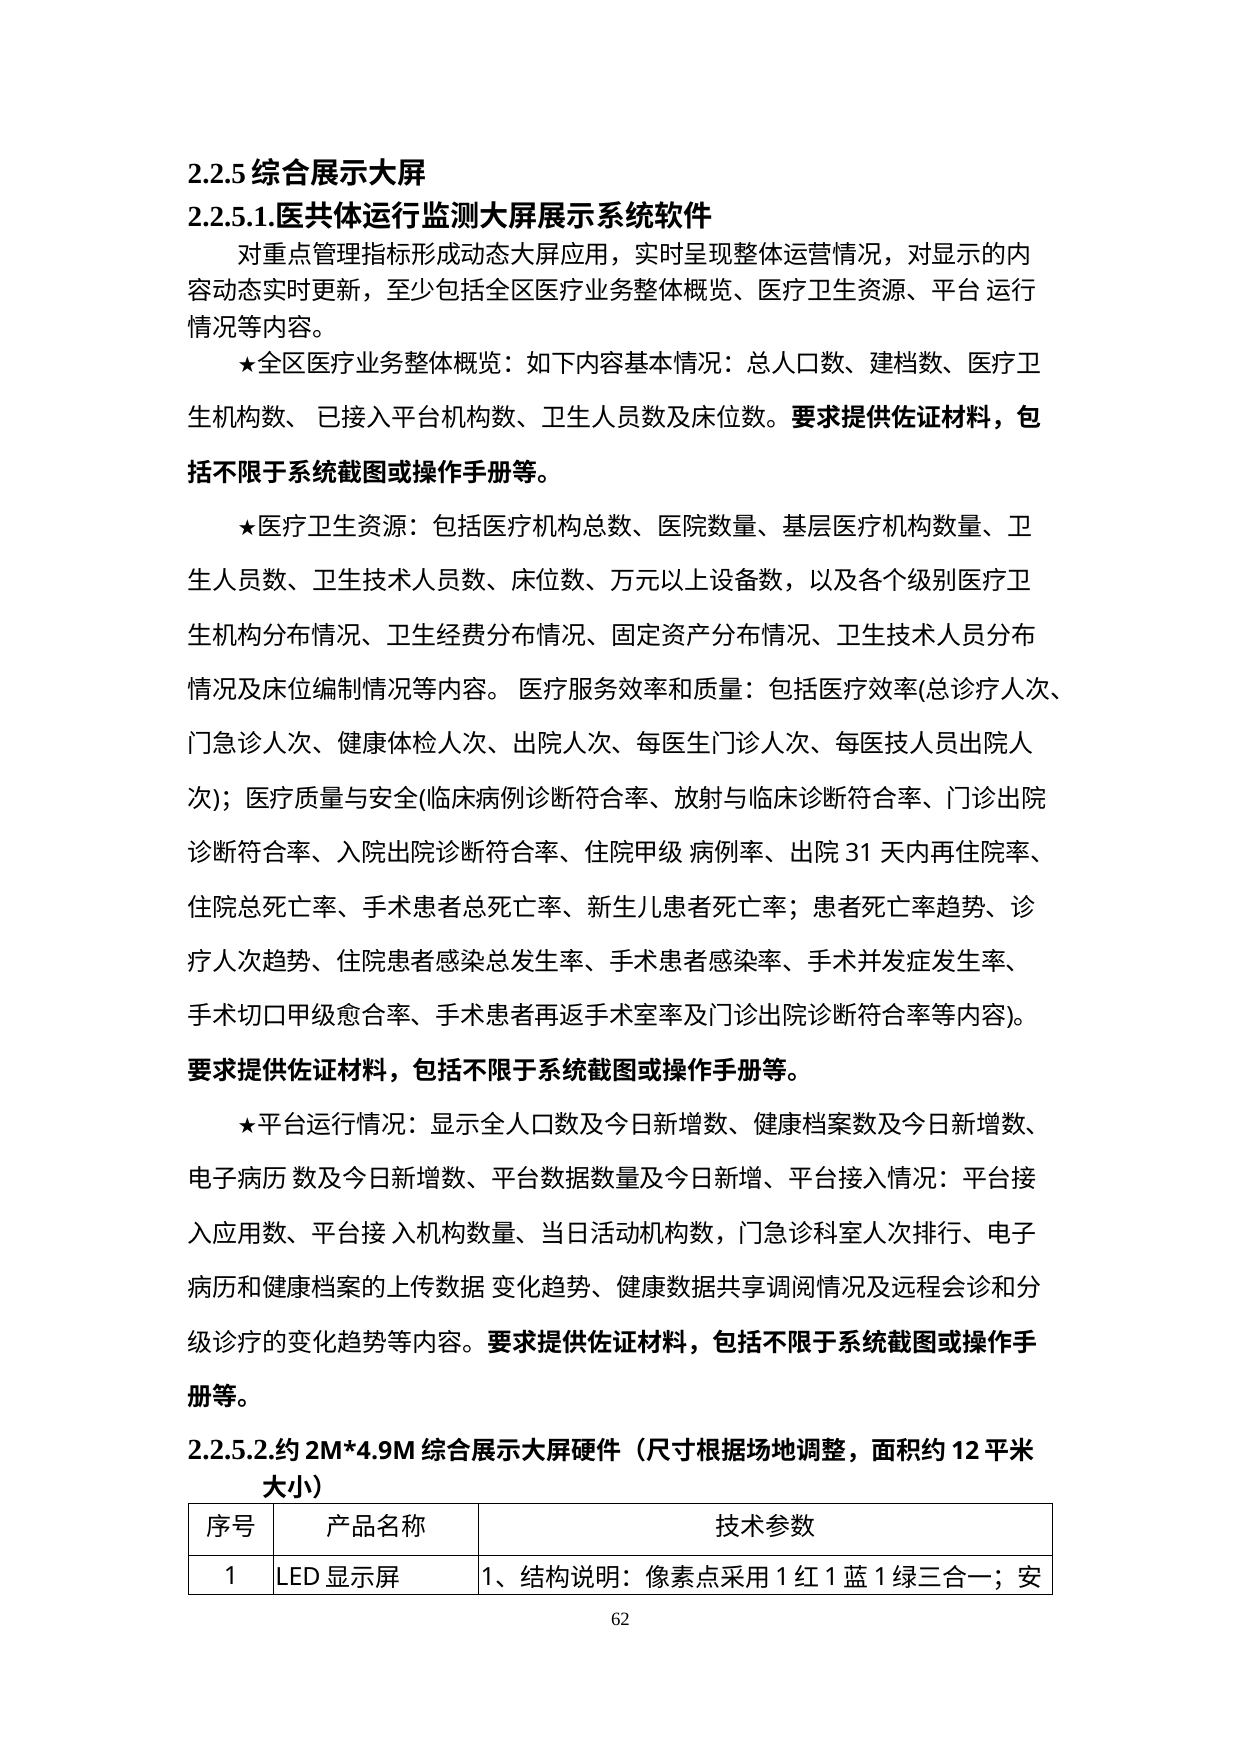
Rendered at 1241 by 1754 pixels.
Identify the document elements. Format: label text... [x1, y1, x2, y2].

text ★全区医疗业务整体概览：如下内容基本情况：总人口数、建档数、医疗卫生机构数、 已接入平台机构数、卫生人员数及床位数。要求提供佐证材料，包括不限于系统截图或操作手册等。 [187, 343, 1053, 488]
text ★医疗卫生资源：包括医疗机构总数、医院数量、基层医疗机构数量、卫生人员数、卫生技术人员数、床位数、万元以上设备数，以及各个级别医疗卫生机构分布情况、卫生经费分布情况、固定资产分布情况、卫生技术人员分布情况及床位编制情况等内容。 医疗服务效率和质量：包括医疗效率(总诊疗人次、门急诊人次、健康体检人次、出院人次、每医生门诊人次、每医技人员出院人次)；医疗质量与安全(临床病例诊断符合率、放射与临床诊断符合率、门诊出院诊断符合率、入院出院诊断符合率、住院甲级 病例率、出院 31 天内再住院率、住院总死亡率、手术患者总死亡率、新生儿患者死亡率；患者死亡率趋势、诊疗人次趋势、住院患者感染总发生率、手术患者感染率、手术并发症发生率、手术切口甲级愈合率、手术患者再返手术室率及门诊出院诊断符合率等内容)。要求提供佐证材料，包括不限于系统截图或操作手册等。 [187, 506, 1053, 1086]
table_header 序号 [189, 1504, 273, 1555]
table_header 产品名称 [274, 1504, 478, 1555]
text 2.2.5.1.医共体运行监测大屏展示系统软件 [187, 192, 1053, 234]
table_header 技术参数 [479, 1504, 1052, 1555]
text ★平台运行情况：显示全人口数及今日新增数、健康档案数及今日新增数、电子病历 数及今日新增数、平台数据数量及今日新增、平台接入情况：平台接入应用数、平台接 入机构数量、当日活动机构数，门急诊科室人次排行、电子病历和健康档案的上传数据 变化趋势、健康数据共享调阅情况及远程会诊和分级诊疗的变化趋势等内容。要求提供佐证材料，包括不限于系统截图或操作手册等。 [187, 1104, 1053, 1413]
table_cell 1 [189, 1556, 273, 1593]
table_cell LED显示屏 [274, 1556, 478, 1593]
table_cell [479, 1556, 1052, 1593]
text 2.2.5综合展示大屏 [187, 150, 1053, 192]
subtitle 2.2.5.2.约2M*4.9M综合展示大屏硬件（尺寸根据场地调整，面积约12平米大小） [187, 1431, 1053, 1503]
text 对重点管理指标形成动态大屏应用，实时呈现整体运营情况，对显示的内容动态实时更新，至少包括全区医疗业务整体概览、医疗卫生资源、平台 运行情况等内容。 [187, 234, 1053, 343]
